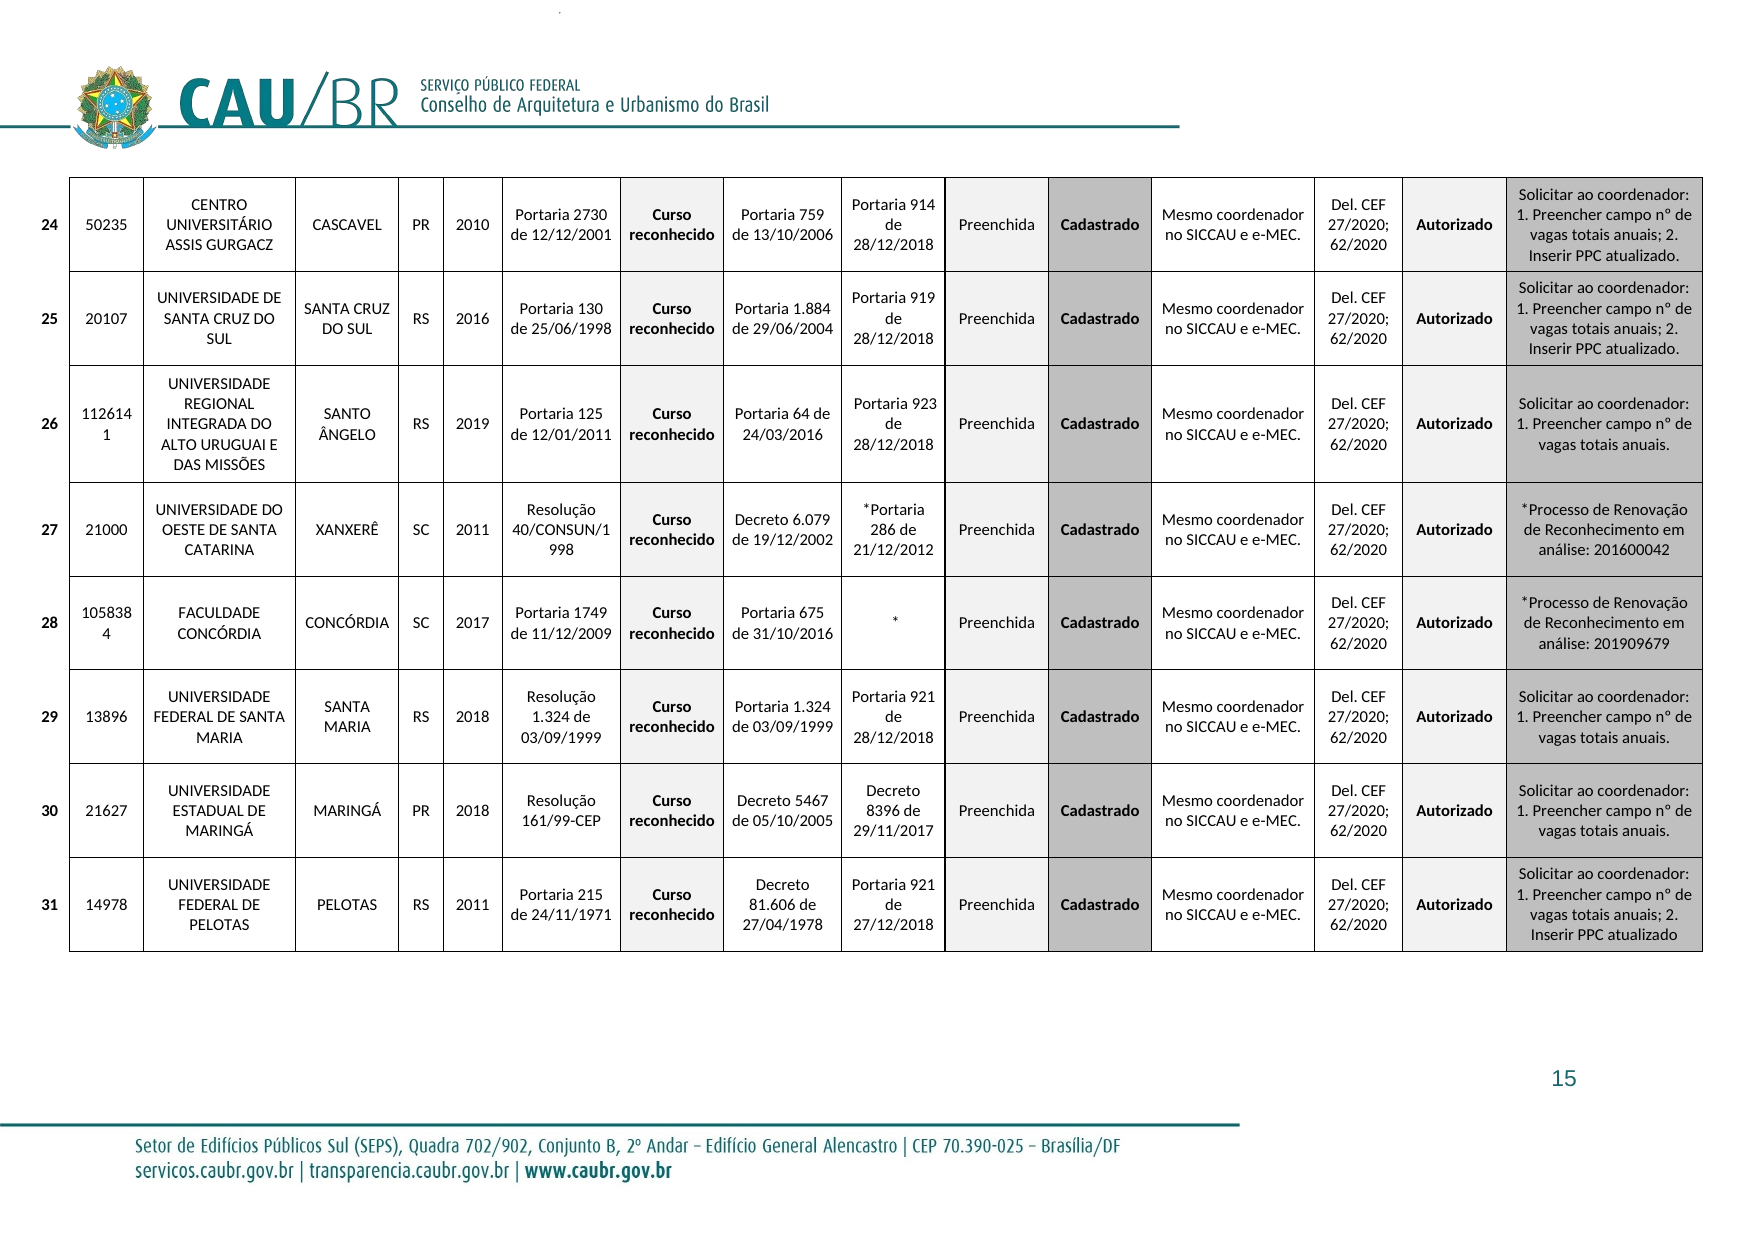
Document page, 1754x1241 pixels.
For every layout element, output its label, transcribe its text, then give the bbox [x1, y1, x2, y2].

table_cell Cadastrado [1049, 577, 1151, 669]
table_cell Decreto 6.079 de 19/12/2002 [724, 483, 841, 576]
table_cell RS [399, 670, 443, 763]
table_cell SC [399, 577, 443, 669]
table_cell UNIVERSIDADE FEDERAL DE PELOTAS [144, 858, 295, 951]
table_cell Cadastrado [1049, 670, 1151, 763]
table_cell PR [399, 764, 443, 857]
picture [0, 2, 1182, 181]
table_cell Cadastrado [1049, 178, 1151, 271]
table_cell Autorizado [1403, 670, 1506, 763]
table_cell Curso reconhecido [621, 178, 723, 271]
table_cell SANTO ÂNGELO [296, 366, 398, 482]
table_cell Cadastrado [1049, 272, 1151, 365]
table_cell Portaria 921 de 27/12/2018 [842, 858, 944, 951]
table_cell 50235 [70, 178, 143, 271]
table_cell Portaria 1749 de 11/12/2009 [503, 577, 620, 669]
table_cell 1058384 [70, 577, 143, 669]
table_cell Autorizado [1403, 858, 1506, 951]
table_cell Mesmo coordenador no SICCAU e e-MEC. [1152, 764, 1314, 857]
table_cell 13896 [70, 670, 143, 763]
table_cell Preenchida [946, 577, 1048, 669]
table_cell 2018 [444, 764, 502, 857]
table_cell *Portaria 286 de 21/12/2012 [842, 483, 944, 576]
table_cell Solicitar ao coordenador: 1. Preencher campo nº de vagas totais anuais. [1507, 670, 1702, 763]
table_cell Curso reconhecido [621, 858, 723, 951]
table_cell 24 [30, 177, 69, 271]
table_cell Mesmo coordenador no SICCAU e e-MEC. [1152, 858, 1314, 951]
table_cell 28 [30, 576, 69, 669]
table_cell Curso reconhecido [621, 272, 723, 365]
table_cell Preenchida [946, 483, 1048, 576]
table_cell RS [399, 858, 443, 951]
table_cell Portaria 1.324 de 03/09/1999 [724, 670, 841, 763]
table_cell Mesmo coordenador no SICCAU e e-MEC. [1152, 577, 1314, 669]
table_cell Autorizado [1403, 272, 1506, 365]
table_cell Solicitar ao coordenador: 1. Preencher campo nº de vagas totais anuais; 2. Inserir PPC atualizado. [1507, 272, 1702, 365]
table_cell Portaria 921 de 28/12/2018 [842, 670, 944, 763]
table_cell Portaria 1.884 de 29/06/2004 [724, 272, 841, 365]
table_cell Curso reconhecido [621, 764, 723, 857]
table_cell CASCAVEL [296, 178, 398, 271]
table_cell 2011 [444, 483, 502, 576]
table_cell CONCÓRDIA [296, 577, 398, 669]
table_cell Cadastrado [1049, 858, 1151, 951]
table_cell * [842, 577, 944, 669]
table_cell Del. CEF 27/2020; 62/2020 [1315, 272, 1402, 365]
table_cell Mesmo coordenador no SICCAU e e-MEC. [1152, 483, 1314, 576]
table_cell 20107 [70, 272, 143, 365]
table_cell RS [399, 366, 443, 482]
table_cell Del. CEF 27/2020; 62/2020 [1315, 764, 1402, 857]
table_cell Del. CEF 27/2020; 62/2020 [1315, 577, 1402, 669]
table_cell Resolução 40/CONSUN/1998 [503, 483, 620, 576]
table_cell *Processo de Renovação de Reconhecimento em análise: 201909679 [1507, 577, 1702, 669]
table_cell *Processo de Renovação de Reconhecimento em análise: 201600042 [1507, 483, 1702, 576]
table_cell 21627 [70, 764, 143, 857]
table_cell 14978 [70, 858, 143, 951]
table_cell CENTRO UNIVERSITÁRIO ASSIS GURGACZ [144, 178, 295, 271]
table_cell UNIVERSIDADE ESTADUAL DE MARINGÁ [144, 764, 295, 857]
table_cell Preenchida [946, 366, 1048, 482]
table_cell Portaria 130 de 25/06/1998 [503, 272, 620, 365]
table_cell Solicitar ao coordenador: 1. Preencher campo nº de vagas totais anuais; 2. Inserir PPC atualizado. [1507, 178, 1702, 271]
table_cell Autorizado [1403, 366, 1506, 482]
table_cell Decreto 81.606 de 27/04/1978 [724, 858, 841, 951]
table_cell 2016 [444, 272, 502, 365]
table_cell Del. CEF 27/2020; 62/2020 [1315, 178, 1402, 271]
table_cell SANTA MARIA [296, 670, 398, 763]
table_cell 29 [30, 669, 69, 763]
table_cell Portaria 64 de 24/03/2016 [724, 366, 841, 482]
table_cell Cadastrado [1049, 764, 1151, 857]
table_cell Resolução 161/99-CEP [503, 764, 620, 857]
table_cell Preenchida [946, 178, 1048, 271]
table_cell Curso reconhecido [621, 670, 723, 763]
table_cell Portaria 215 de 24/11/1971 [503, 858, 620, 951]
table_cell Mesmo coordenador no SICCAU e e-MEC. [1152, 366, 1314, 482]
table_cell Del. CEF 27/2020; 62/2020 [1315, 670, 1402, 763]
table_cell UNIVERSIDADE DO OESTE DE SANTA CATARINA [144, 483, 295, 576]
table_cell Portaria 919 de 28/12/2018 [842, 272, 944, 365]
table_cell 31 [30, 857, 69, 951]
table_cell 2017 [444, 577, 502, 669]
table_cell SC [399, 483, 443, 576]
table_cell Decreto 8396 de 29/11/2017 [842, 764, 944, 857]
table_cell Portaria 914 de 28/12/2018 [842, 178, 944, 271]
table_cell Mesmo coordenador no SICCAU e e-MEC. [1152, 670, 1314, 763]
table_cell XANXERÊ [296, 483, 398, 576]
picture [0, 1118, 1240, 1237]
table_cell Solicitar ao coordenador: 1. Preencher campo nº de vagas totais anuais; 2. Inserir PPC atualizado [1507, 858, 1702, 951]
table_cell Autorizado [1403, 483, 1506, 576]
table_cell Mesmo coordenador no SICCAU e e-MEC. [1152, 272, 1314, 365]
table_cell Solicitar ao coordenador: 1. Preencher campo nº de vagas totais anuais. [1507, 764, 1702, 857]
table_cell Solicitar ao coordenador: 1. Preencher campo nº de vagas totais anuais. [1507, 366, 1702, 482]
table_cell Curso reconhecido [621, 483, 723, 576]
table_cell PR [399, 178, 443, 271]
table_cell 2019 [444, 366, 502, 482]
table_cell Del. CEF 27/2020; 62/2020 [1315, 366, 1402, 482]
table_cell 2011 [444, 858, 502, 951]
table_cell SANTA CRUZ DO SUL [296, 272, 398, 365]
table_cell 30 [30, 763, 69, 857]
table_cell 25 [30, 271, 69, 365]
table_cell UNIVERSIDADE DE SANTA CRUZ DO SUL [144, 272, 295, 365]
table_cell Cadastrado [1049, 483, 1151, 576]
table_cell 1126141 [70, 366, 143, 482]
table_cell Mesmo coordenador no SICCAU e e-MEC. [1152, 178, 1314, 271]
table_cell Portaria 759 de 13/10/2006 [724, 178, 841, 271]
table_cell 2018 [444, 670, 502, 763]
table_cell FACULDADE CONCÓRDIA [144, 577, 295, 669]
table_cell Resolução 1.324 de 03/09/1999 [503, 670, 620, 763]
table_cell PELOTAS [296, 858, 398, 951]
table_cell MARINGÁ [296, 764, 398, 857]
table_cell RS [399, 272, 443, 365]
table_cell Portaria 923 de 28/12/2018 [842, 366, 944, 482]
table_cell 26 [30, 365, 69, 482]
table_cell Portaria 675 de 31/10/2016 [724, 577, 841, 669]
table_cell Autorizado [1403, 178, 1506, 271]
table_cell 21000 [70, 483, 143, 576]
table_cell Preenchida [946, 272, 1048, 365]
table_cell UNIVERSIDADE REGIONAL INTEGRADA DO ALTO URUGUAI E DAS MISSÕES [144, 366, 295, 482]
table_cell Portaria 125 de 12/01/2011 [503, 366, 620, 482]
table_cell Del. CEF 27/2020; 62/2020 [1315, 858, 1402, 951]
table_cell 2010 [444, 178, 502, 271]
table_cell Preenchida [946, 764, 1048, 857]
table_cell 27 [30, 482, 69, 576]
table_cell Curso reconhecido [621, 366, 723, 482]
table_cell Del. CEF 27/2020; 62/2020 [1315, 483, 1402, 576]
table_cell Decreto 5467 de 05/10/2005 [724, 764, 841, 857]
table_cell Cadastrado [1049, 366, 1151, 482]
table_cell Curso reconhecido [621, 577, 723, 669]
table_cell Portaria 2730 de 12/12/2001 [503, 178, 620, 271]
table_cell Autorizado [1403, 764, 1506, 857]
table_cell UNIVERSIDADE FEDERAL DE SANTA MARIA [144, 670, 295, 763]
table_cell Preenchida [946, 858, 1048, 951]
table_cell Autorizado [1403, 577, 1506, 669]
table_cell Preenchida [946, 670, 1048, 763]
